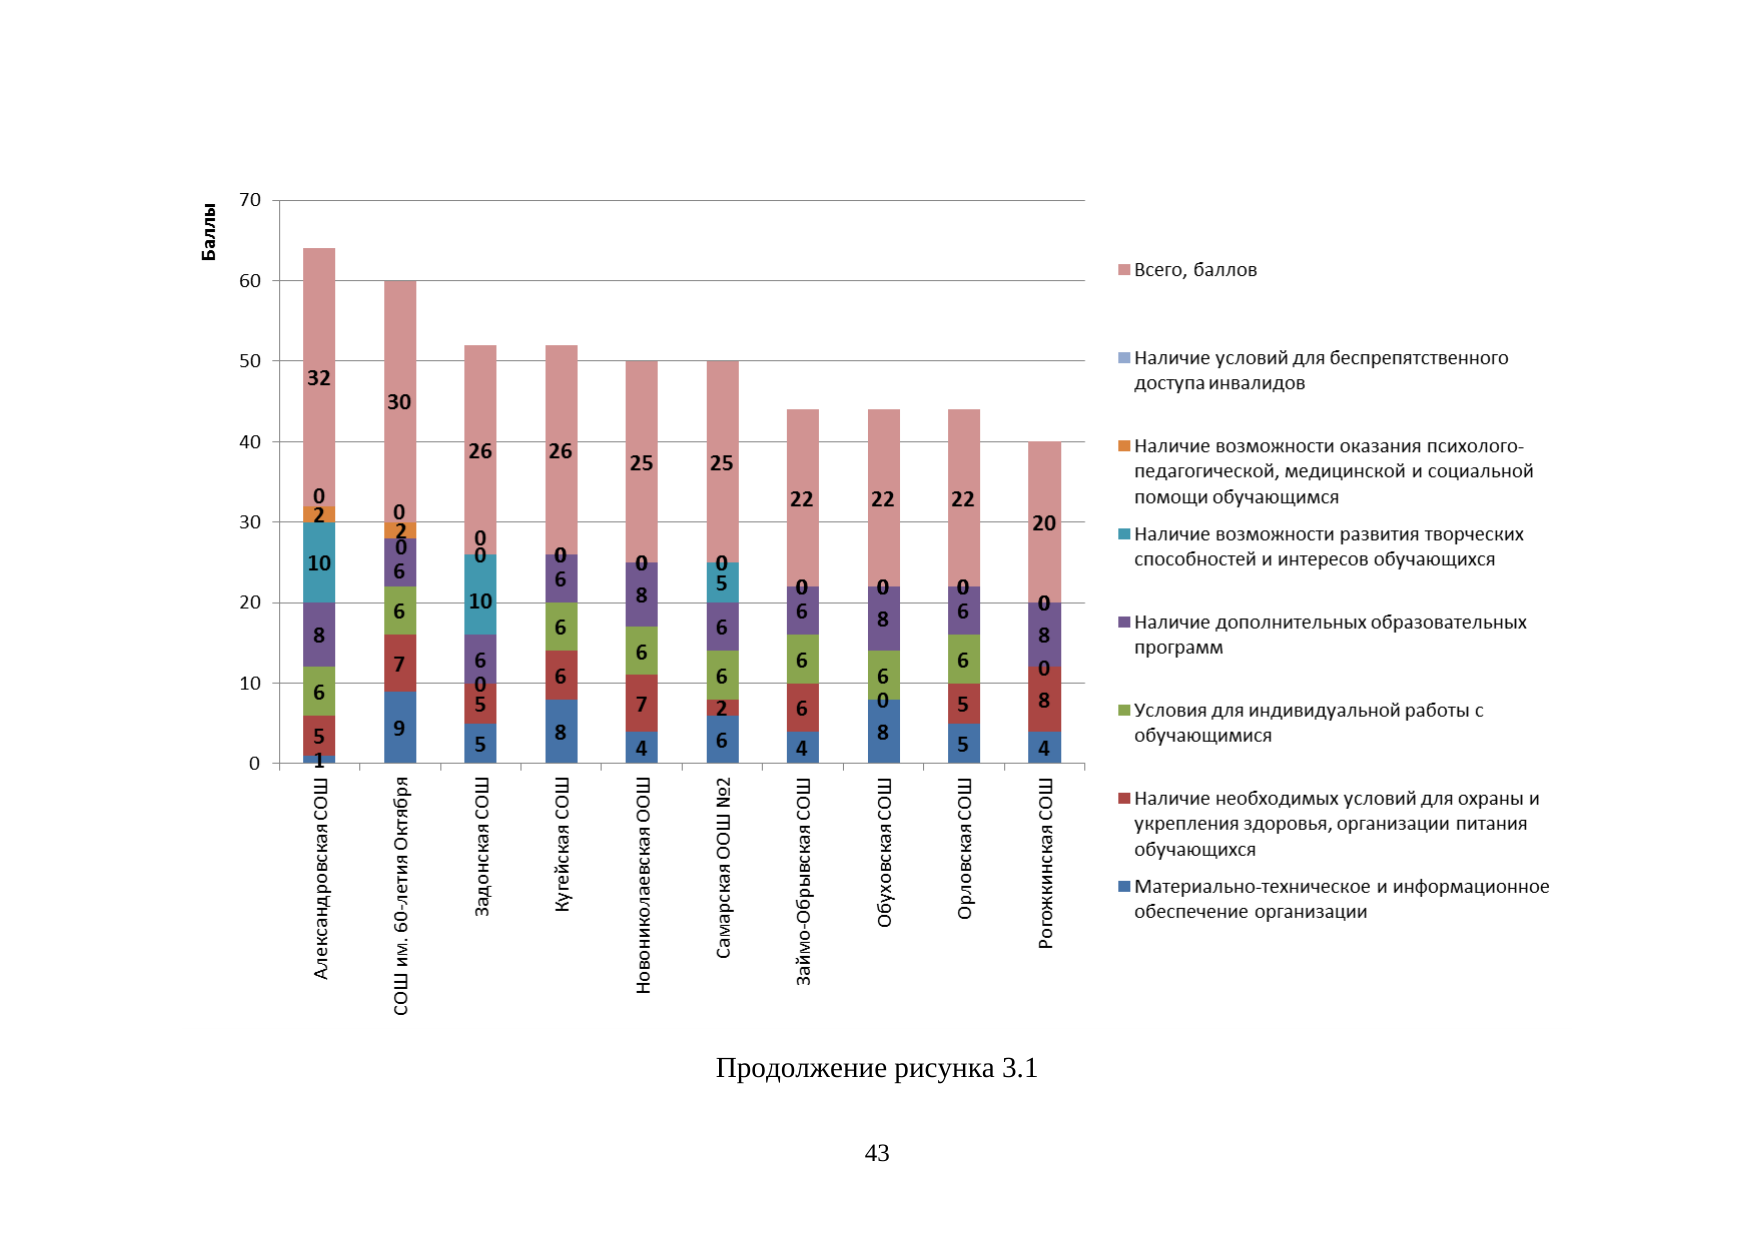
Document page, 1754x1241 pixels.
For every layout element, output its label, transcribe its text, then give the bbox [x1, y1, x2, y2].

text Продолжение рисунка 3.1 [118, 1050, 1636, 1084]
picture [182, 177, 1573, 1030]
